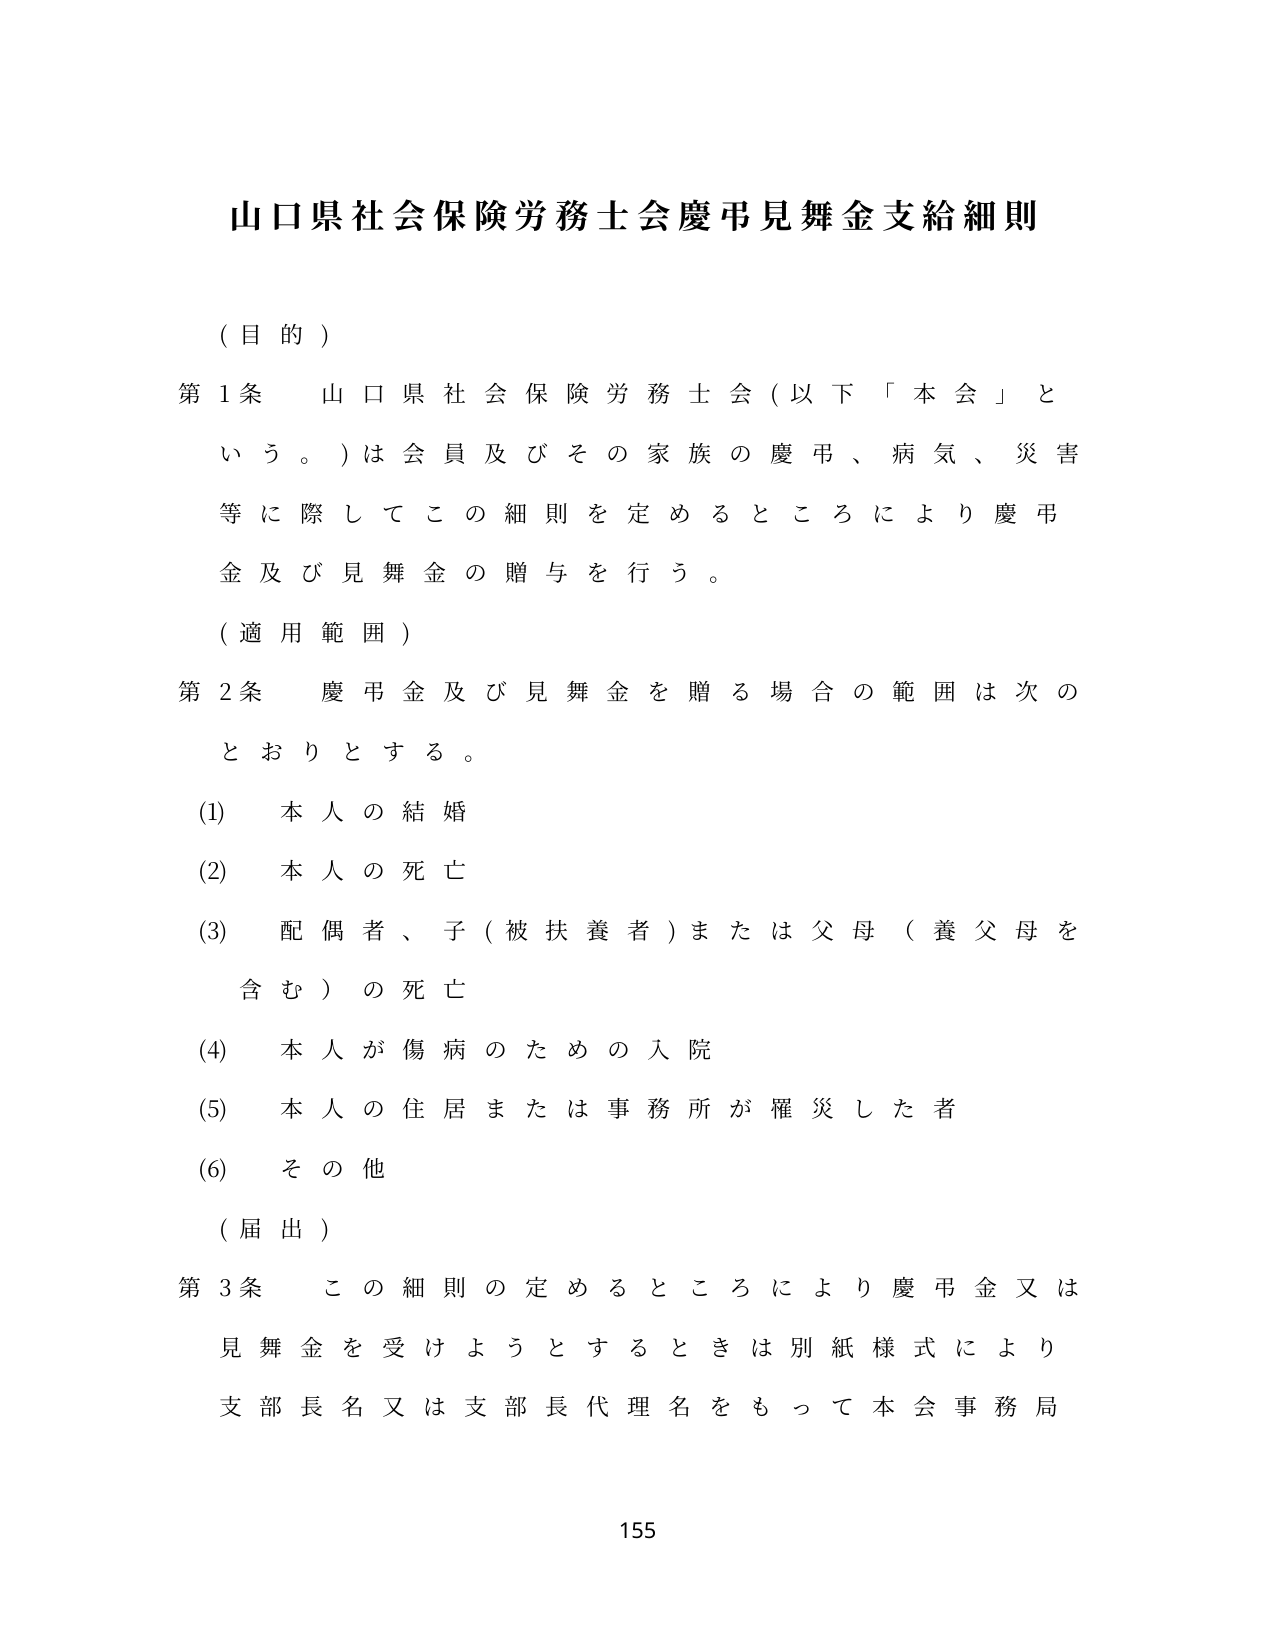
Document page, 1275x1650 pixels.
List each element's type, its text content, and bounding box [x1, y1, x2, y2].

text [178, 1257, 1097, 1436]
text 第2条 慶弔金及び見舞金を贈る場合の範囲は次のとおりとする。 [178, 661, 1097, 780]
text (5) 本人の住居または事務所が罹災した者 [193, 1078, 1097, 1138]
text (届出) [178, 1197, 1097, 1257]
text (目的) [178, 304, 1097, 363]
text (6) その他 [193, 1138, 1097, 1197]
subtitle 山口県社会保険労務士会慶弔見舞金支給細則 [178, 184, 1097, 244]
text (4) 本人が傷病のための入院 [193, 1019, 1097, 1078]
text 第1条 山口県社会保険労務士会(以下「本会」という。)は会員及びその家族の慶弔、病気、災害等に際してこの細則を定めるところにより慶弔金及び見舞金の贈与を行う。 [178, 363, 1097, 602]
text (適用範囲) [178, 602, 1097, 661]
text (2) 本人の死亡 [193, 840, 1097, 899]
text (1) 本人の結婚 [193, 780, 1097, 840]
text (3) 配偶者、子(被扶養者)または父母（養父母を含む）の死亡 [193, 899, 1097, 1019]
